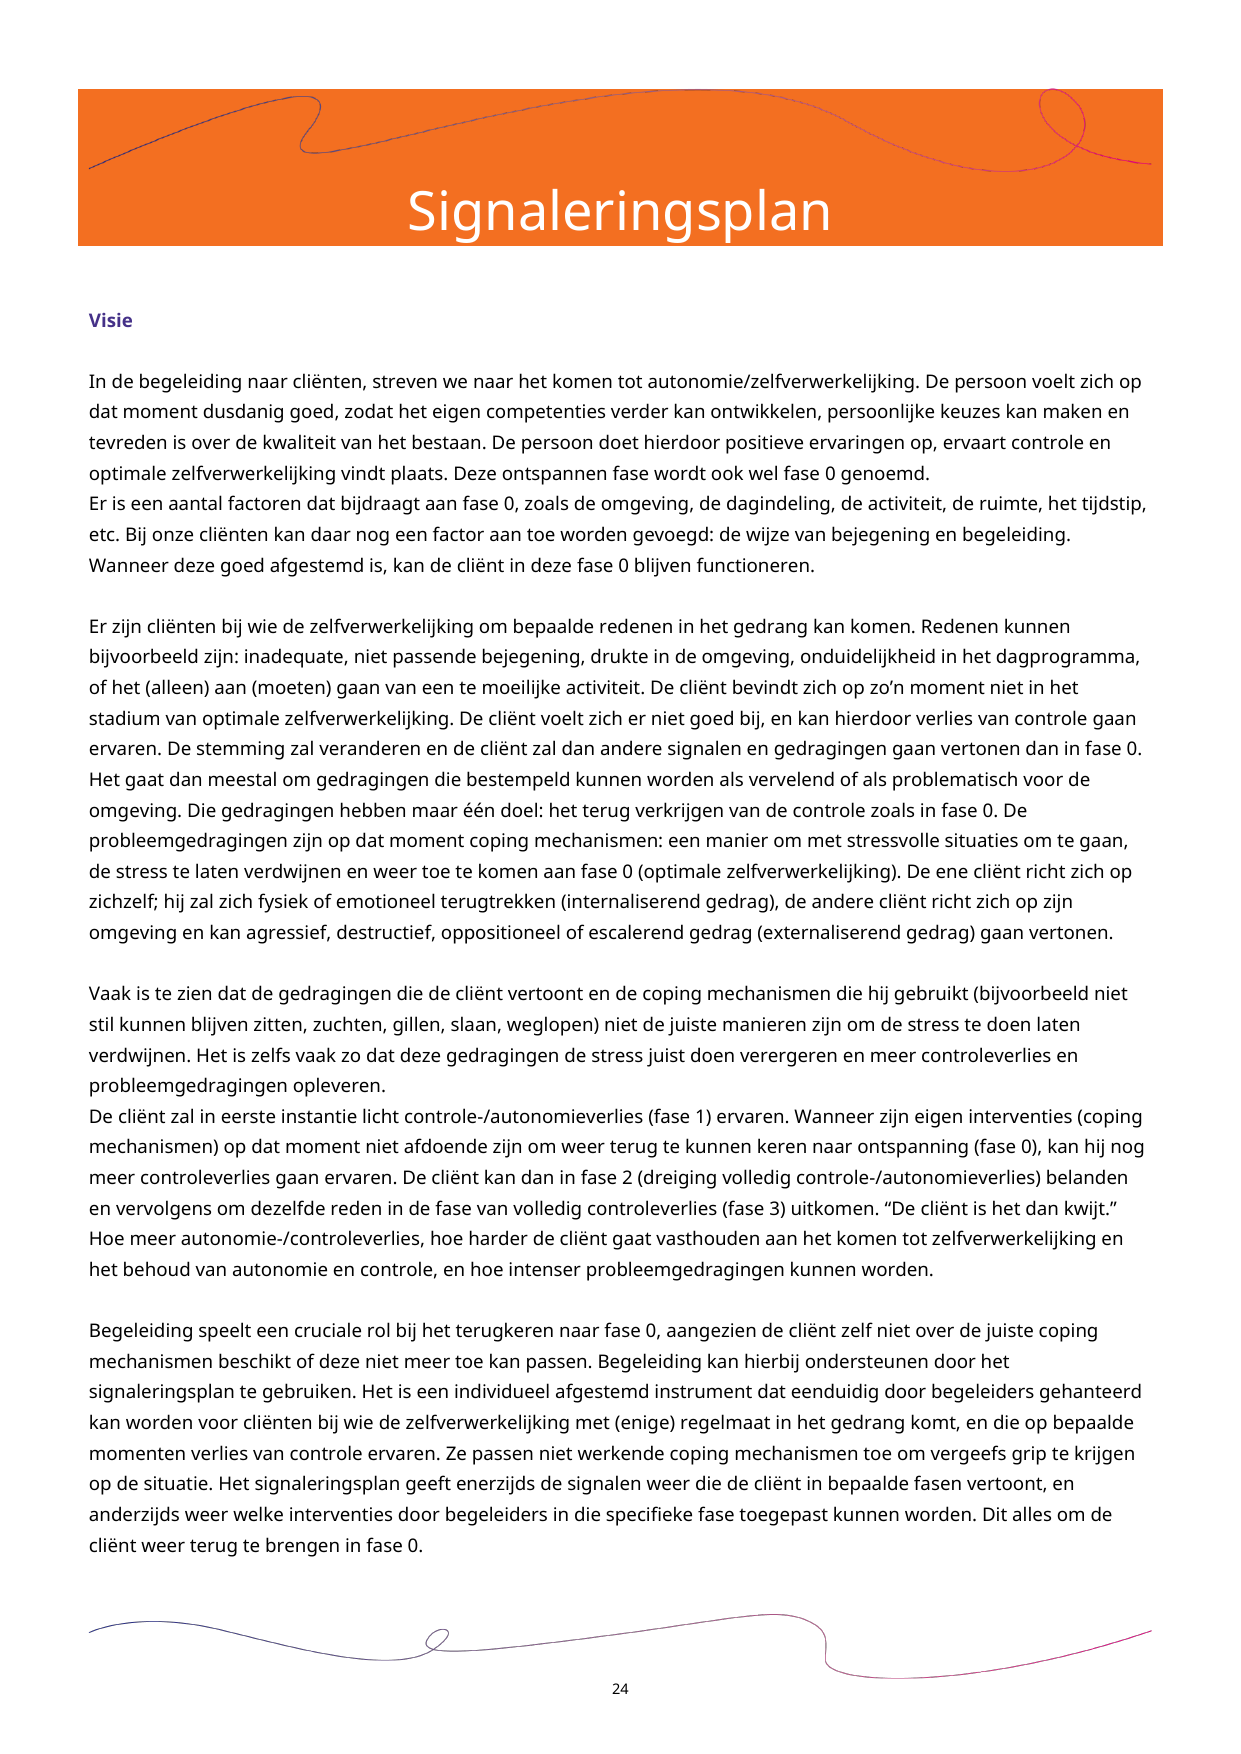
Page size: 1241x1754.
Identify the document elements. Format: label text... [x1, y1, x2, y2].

picture [88, 1614, 1152, 1679]
text Visie [89, 307, 1152, 332]
text Er zijn cliënten bij wie de zelfverwerkelijking om bepaalde redenen in het gedrang kan komen. Redenen kunnen bijvoorbeeld zijn: inadequate, niet passende bejegening, drukte in de omgeving, onduidelijkheid in het dagprogramma, of het (alleen) aan (moeten) gaan van een te moeilijke activiteit. De cliënt bevindt zich op zo’n moment niet in het stadium van optimale zelfverwerkelijking. De cliënt voelt zich er niet goed bij, en kan hierdoor verlies van controle gaan ervaren. De stemming zal veranderen en de cliënt zal dan andere signalen en gedragingen gaan vertonen dan in fase 0. Het gaat dan meestal om gedragingen die bestempeld kunnen worden als vervelend of als problematisch voor de omgeving. Die gedragingen hebben maar één doel: het terug verkrijgen van de controle zoals in fase 0. De probleemgedragingen zijn op dat moment coping mechanismen: een manier om met stressvolle situaties om te gaan, de stress te laten verdwijnen en weer toe te komen aan fase 0 (optimale zelfverwerkelijking). De ene cliënt richt zich op zichzelf; hij zal zich fysiek of emotioneel terugtrekken (internaliserend gedrag), de andere cliënt richt zich op zijn omgeving en kan agressief, destructief, oppositioneel of escalerend gedrag (externaliserend gedrag) gaan vertonen. [89, 613, 1152, 945]
text Begeleiding speelt een cruciale rol bij het terugkeren naar fase 0, aangezien de cliënt zelf niet over de juiste coping mechanismen beschikt of deze niet meer toe kan passen. Begeleiding kan hierbij ondersteunen door het signaleringsplan te gebruiken. Het is een individueel afgestemd instrument dat eenduidig door begeleiders gehanteerd kan worden voor cliënten bij wie de zelfverwerkelijking met (enige) regelmaat in het gedrang komt, en die op bepaalde momenten verlies van controle ervaren. Ze passen niet werkende coping mechanismen toe om vergeefs grip te krijgen op de situatie. Het signaleringsplan geeft enerzijds de signalen weer die de cliënt in bepaalde fasen vertoont, en anderzijds weer welke interventies door begeleiders in die specifieke fase toegepast kunnen worden. Dit alles om de cliënt weer terug te brengen in fase 0. [89, 1318, 1152, 1557]
text In de begeleiding naar cliënten, streven we naar het komen tot autonomie/zelfverwerkelijking. De persoon voelt zich op dat moment dusdanig goed, zodat het eigen competenties verder kan ontwikkelen, persoonlijke keuzes kan maken en tevreden is over de kwaliteit van het bestaan. De persoon doet hierdoor positieve ervaringen op, ervaart controle en optimale zelfverwerkelijking vindt plaats. Deze ontspannen fase wordt ook wel fase 0 genoemd. [89, 368, 1152, 486]
text Er is een aantal factoren dat bijdraagt aan fase 0, zoals de omgeving, de dagindeling, de activiteit, de ruimte, het tijdstip, etc. Bij onze cliënten kan daar nog een factor aan toe worden gevoegd: de wijze van bejegening en begeleiding. Wanneer deze goed afgestemd is, kan de cliënt in deze fase 0 blijven functioneren. [89, 491, 1152, 577]
picture [88, 88, 1152, 172]
text De cliënt zal in eerste instantie licht controle-/autonomieverlies (fase 1) ervaren. Wanneer zijn eigen interventies (coping mechanismen) op dat moment niet afdoende zijn om weer terug te kunnen keren naar ontspanning (fase 0), kan hij nog meer controleverlies gaan ervaren. De cliënt kan dan in fase 2 (dreiging volledig controle-/autonomieverlies) belanden en vervolgens om dezelfde reden in de fase van volledig controleverlies (fase 3) uitkomen. “De cliënt is het dan kwijt.” Hoe meer autonomie-/controleverlies, hoe harder de cliënt gaat vasthouden aan het komen tot zelfverwerkelijking en het behoud van autonomie en controle, en hoe intenser probleemgedragingen kunnen worden. [89, 1103, 1152, 1282]
text Vaak is te zien dat de gedragingen die de cliënt vertoont en de coping mechanismen die hij gebruikt (bijvoorbeeld niet stil kunnen blijven zitten, zuchten, gillen, slaan, weglopen) niet de juiste manieren zijn om de stress te doen laten verdwijnen. Het is zelfs vaak zo dat deze gedragingen de stress juist doen verergeren en meer controleverlies en probleemgedragingen opleveren. [89, 981, 1152, 1098]
table_header Signaleringsplan [78, 89, 1163, 246]
